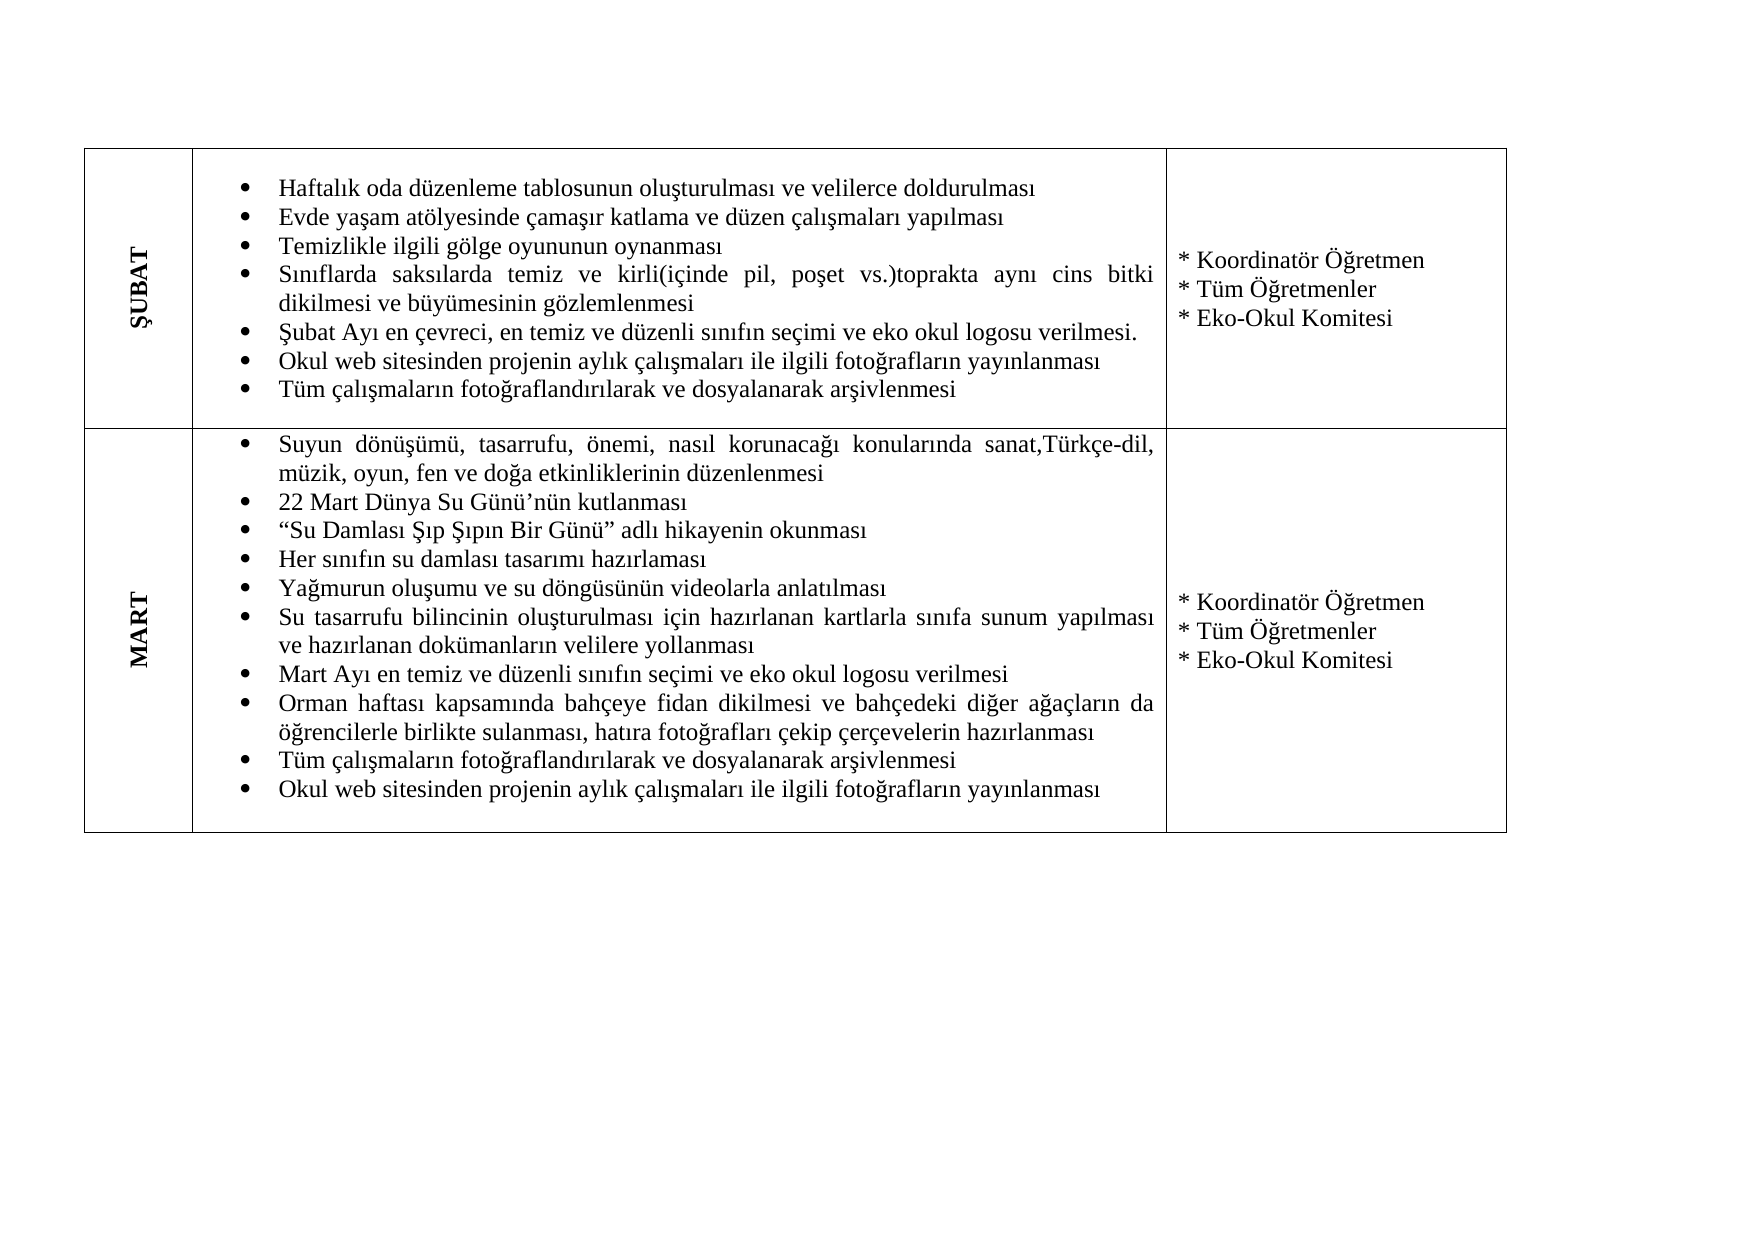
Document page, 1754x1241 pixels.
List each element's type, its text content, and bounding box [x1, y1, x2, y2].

table_cell * Koordinatör Öğretmen * Tüm Öğretmenler * Eko-Okul Komitesi [1167, 429, 1506, 832]
table_cell ŞUBAT [85, 149, 192, 428]
table_cell MART [85, 429, 192, 832]
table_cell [1167, 149, 1506, 428]
table_cell Suyun dönüşümü, tasarrufu, önemi, nasıl korunacağı konularında sanat,Türkçe-dil, müzik, oyun, fen ve doğa etkinliklerinin düzenlenmesi 22 Mart Dünya Su Günü’nün kutlanması “Su Damlası Şıp Şıpın Bir Günü” adlı hikayenin okunması Her sınıfın su damlası tasarımı hazırlaması Yağmurun oluşumu ve su döngüsünün videolarla anlatılması Su tasarrufu bilincinin oluşturulması için hazırlanan kartlarla sınıfa sunum yapılması ve hazırlanan dokümanların velilere yollanması Mart Ayı en temiz ve düzenli sınıfın seçimi ve eko okul logosu verilmesi Orman haftası kapsamında bahçeye fidan dikilmesi ve bahçedeki diğer ağaçların da öğrencilerle birlikte sulanması, hatıra fotoğrafları çekip çerçevelerin hazırlanması Tüm çalışmaların fotoğraflandırılarak ve dosyalanarak arşivlenmesi Okul web sitesinden projenin aylık çalışmaları ile ilgili fotoğrafların yayınlanması [193, 429, 1166, 832]
table_cell Haftalık oda düzenleme tablosunun oluşturulması ve velilerce doldurulması Evde yaşam atölyesinde çamaşır katlama ve düzen çalışmaları yapılması Temizlikle ilgili gölge oyununun oynanması Sınıflarda saksılarda temiz ve kirli(içinde pil, poşet vs.)toprakta aynı cins bitki dikilmesi ve büyümesinin gözlemlenmesi Şubat Ayı en çevreci, en temiz ve düzenli sınıfın seçimi ve eko okul logosu verilmesi. Okul web sitesinden projenin aylık çalışmaları ile ilgili fotoğrafların yayınlanması Tüm çalışmaların fotoğraflandırılarak ve dosyalanarak arşivlenmesi [193, 149, 1166, 428]
